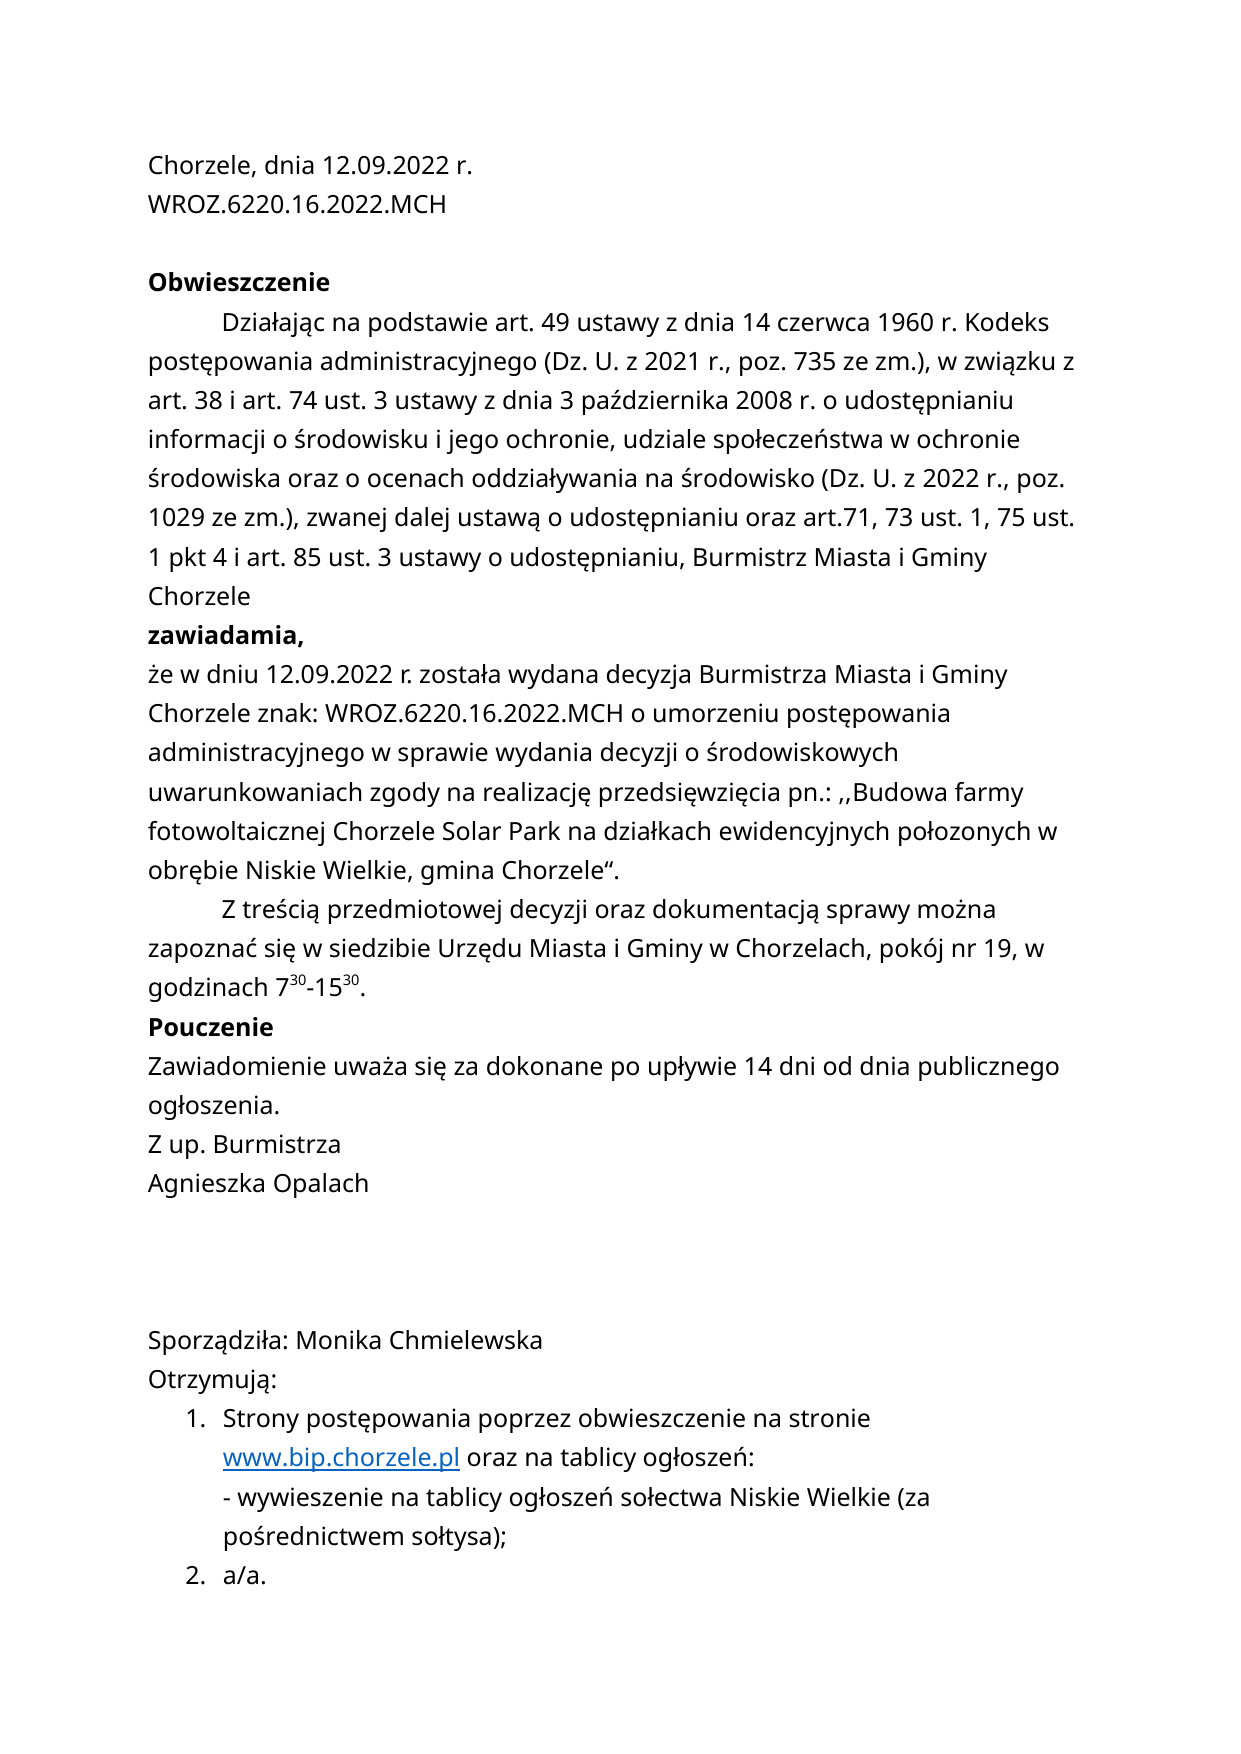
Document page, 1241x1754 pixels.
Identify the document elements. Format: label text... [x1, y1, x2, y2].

text Obwieszczenie [148, 265, 1093, 299]
text Otrzymują: [148, 1362, 1093, 1396]
list - wywieszenie na tablicy ogłoszeń sołectwa Niskie Wielkie (za pośrednictwem sołtysa); [223, 1479, 1093, 1552]
text Z treścią przedmiotowej decyzji oraz dokumentacją sprawy można zapoznać się w siedzibie Urzędu Miasta i Gminy w Chorzelach, pokój nr 19, w godzinach 730-1530. [148, 892, 1093, 1004]
text WROZ.6220.16.2022.MCH [148, 187, 1093, 221]
list Strony postępowania poprzez obwieszczenie na stronie www.bip.chorzele.pl oraz na tablicy ogłoszeń: [185, 1401, 1093, 1474]
text Sporządziła: Monika Chmielewska [148, 1323, 1093, 1357]
text zawiadamia, [148, 618, 1093, 652]
text Zawiadomienie uważa się za dokonane po upływie 14 dni od dnia publicznego ogłoszenia. [148, 1048, 1093, 1122]
text Z up. Burmistrza [148, 1127, 1093, 1161]
list a/a. [185, 1558, 1093, 1592]
text że w dniu 12.09.2022 r. została wydana decyzja Burmistrza Miasta i Gminy Chorzele znak: WROZ.6220.16.2022.MCH o umorzeniu postępowania administracyjnego w sprawie wydania decyzji o środowiskowych uwarunkowaniach zgody na realizację przedsięwzięcia pn.: ,,Budowa farmy fotowoltaicznej Chorzele Solar Park na działkach ewidencyjnych połozonych w obrębie Niskie Wielkie, gmina Chorzele“. [148, 657, 1093, 887]
text Działając na podstawie art. 49 ustawy z dnia 14 czerwca 1960 r. Kodeks postępowania administracyjnego (Dz. U. z 2021 r., poz. 735 ze zm.), w związku z art. 38 i art. 74 ust. 3 ustawy z dnia 3 października 2008 r. o udostępnianiu informacji o środowisku i jego ochronie, udziale społeczeństwa w ochronie środowiska oraz o ocenach oddziaływania na środowisko (Dz. U. z 2022 r., poz. 1029 ze zm.), zwanej dalej ustawą o udostępnianiu oraz art.71, 73 ust. 1, 75 ust. 1 pkt 4 i art. 85 ust. 3 ustawy o udostępnianiu, Burmistrz Miasta i Gminy Chorzele [148, 304, 1093, 612]
text Agnieszka Opalach [148, 1166, 1093, 1200]
text Pouczenie [148, 1009, 1093, 1043]
text Chorzele, dnia 12.09.2022 r. [148, 148, 1093, 182]
